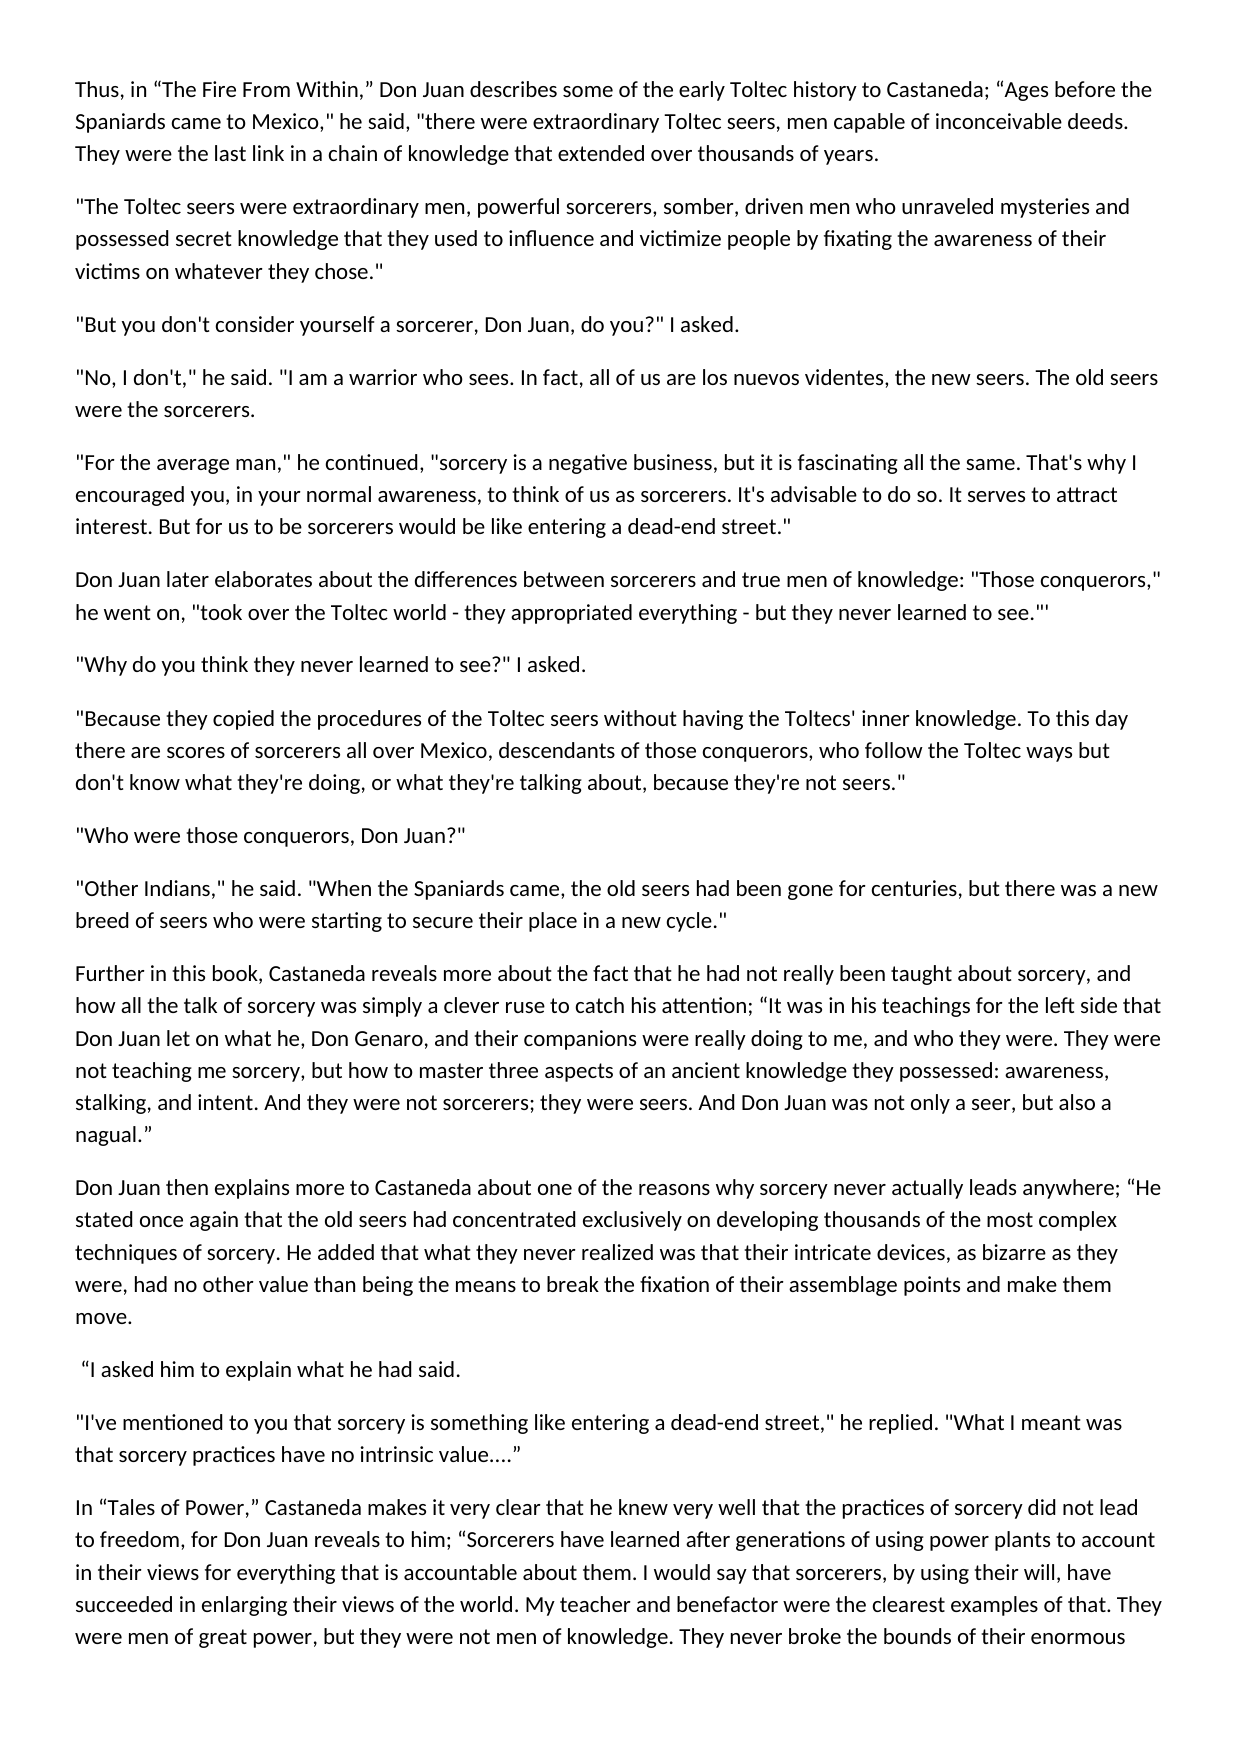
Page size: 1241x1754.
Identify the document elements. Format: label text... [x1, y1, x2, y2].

text "But you don't consider yourself a sorcerer, Don Juan, do you?" I asked. [75, 310, 1165, 338]
text “I asked him to explain what he had said. [75, 1355, 1165, 1383]
text Don Juan later elaborates about the differences between sorcerers and true men of knowledge: "Those conquerors," he went on, "took over the Toltec world - they appropriated everything - but they never learned to see."' [75, 565, 1165, 626]
text Thus, in “The Fire From Within,” Don Juan describes some of the early Toltec history to Castaneda; “Ages before the Spaniards came to Mexico," he said, "there were extraordinary Toltec seers, men capable of inconceivable deeds. They were the last link in a chain of knowledge that extended over thousands of years. [75, 75, 1165, 167]
text "Because they copied the procedures of the Toltec seers without having the Toltecs' inner knowledge. To this day there are scores of sorcerers all over Mexico, descendants of those conquerors, who follow the Toltec ways but don't know what they're doing, or what they're talking about, because they're not seers." [75, 704, 1165, 796]
text Don Juan then explains more to Castaneda about one of the reasons why sorcery never actually leads anywhere; “He stated once again that the old seers had concentrated exclusively on developing thousands of the most complex techniques of sorcery. He added that what they never realized was that their intricate devices, as bizarre as they were, had no other value than being the means to break the fixation of their assemblage points and make them move. [75, 1173, 1165, 1330]
text "Other Indians," he said. "When the Spaniards came, the old seers had been gone for centuries, but there was a new breed of seers who were starting to secure their place in a new cycle." [75, 874, 1165, 934]
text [75, 1493, 1165, 1650]
text "For the average man," he continued, "sorcery is a negative business, but it is fascinating all the same. That's why I encouraged you, in your normal awareness, to think of us as sorcerers. It's advisable to do so. It serves to attract interest. But for us to be sorcerers would be like entering a dead-end street." [75, 448, 1165, 540]
text "I've mentioned to you that sorcery is something like entering a dead-end street," he replied. "What I meant was that sorcery practices have no intrinsic value....” [75, 1408, 1165, 1468]
text "No, I don't," he said. "I am a warrior who sees. In fact, all of us are los nuevos videntes, the new seers. The old seers were the sorcerers. [75, 363, 1165, 423]
text Further in this book, Castaneda reveals more about the fact that he had not really been taught about sorcery, and how all the talk of sorcery was simply a clever ruse to catch his attention; “It was in his teachings for the left side that Don Juan let on what he, Don Genaro, and their companions were really doing to me, and who they were. They were not teaching me sorcery, but how to master three aspects of an ancient knowledge they possessed: awareness, stalking, and intent. And they were not sorcerers; they were seers. And Don Juan was not only a seer, but also a nagual.” [75, 959, 1165, 1148]
text "Why do you think they never learned to see?" I asked. [75, 651, 1165, 679]
text "Who were those conquerors, Don Juan?" [75, 821, 1165, 849]
text "The Toltec seers were extraordinary men, powerful sorcerers, somber, driven men who unraveled mysteries and possessed secret knowledge that they used to influence and victimize people by fixating the awareness of their victims on whatever they chose." [75, 192, 1165, 285]
